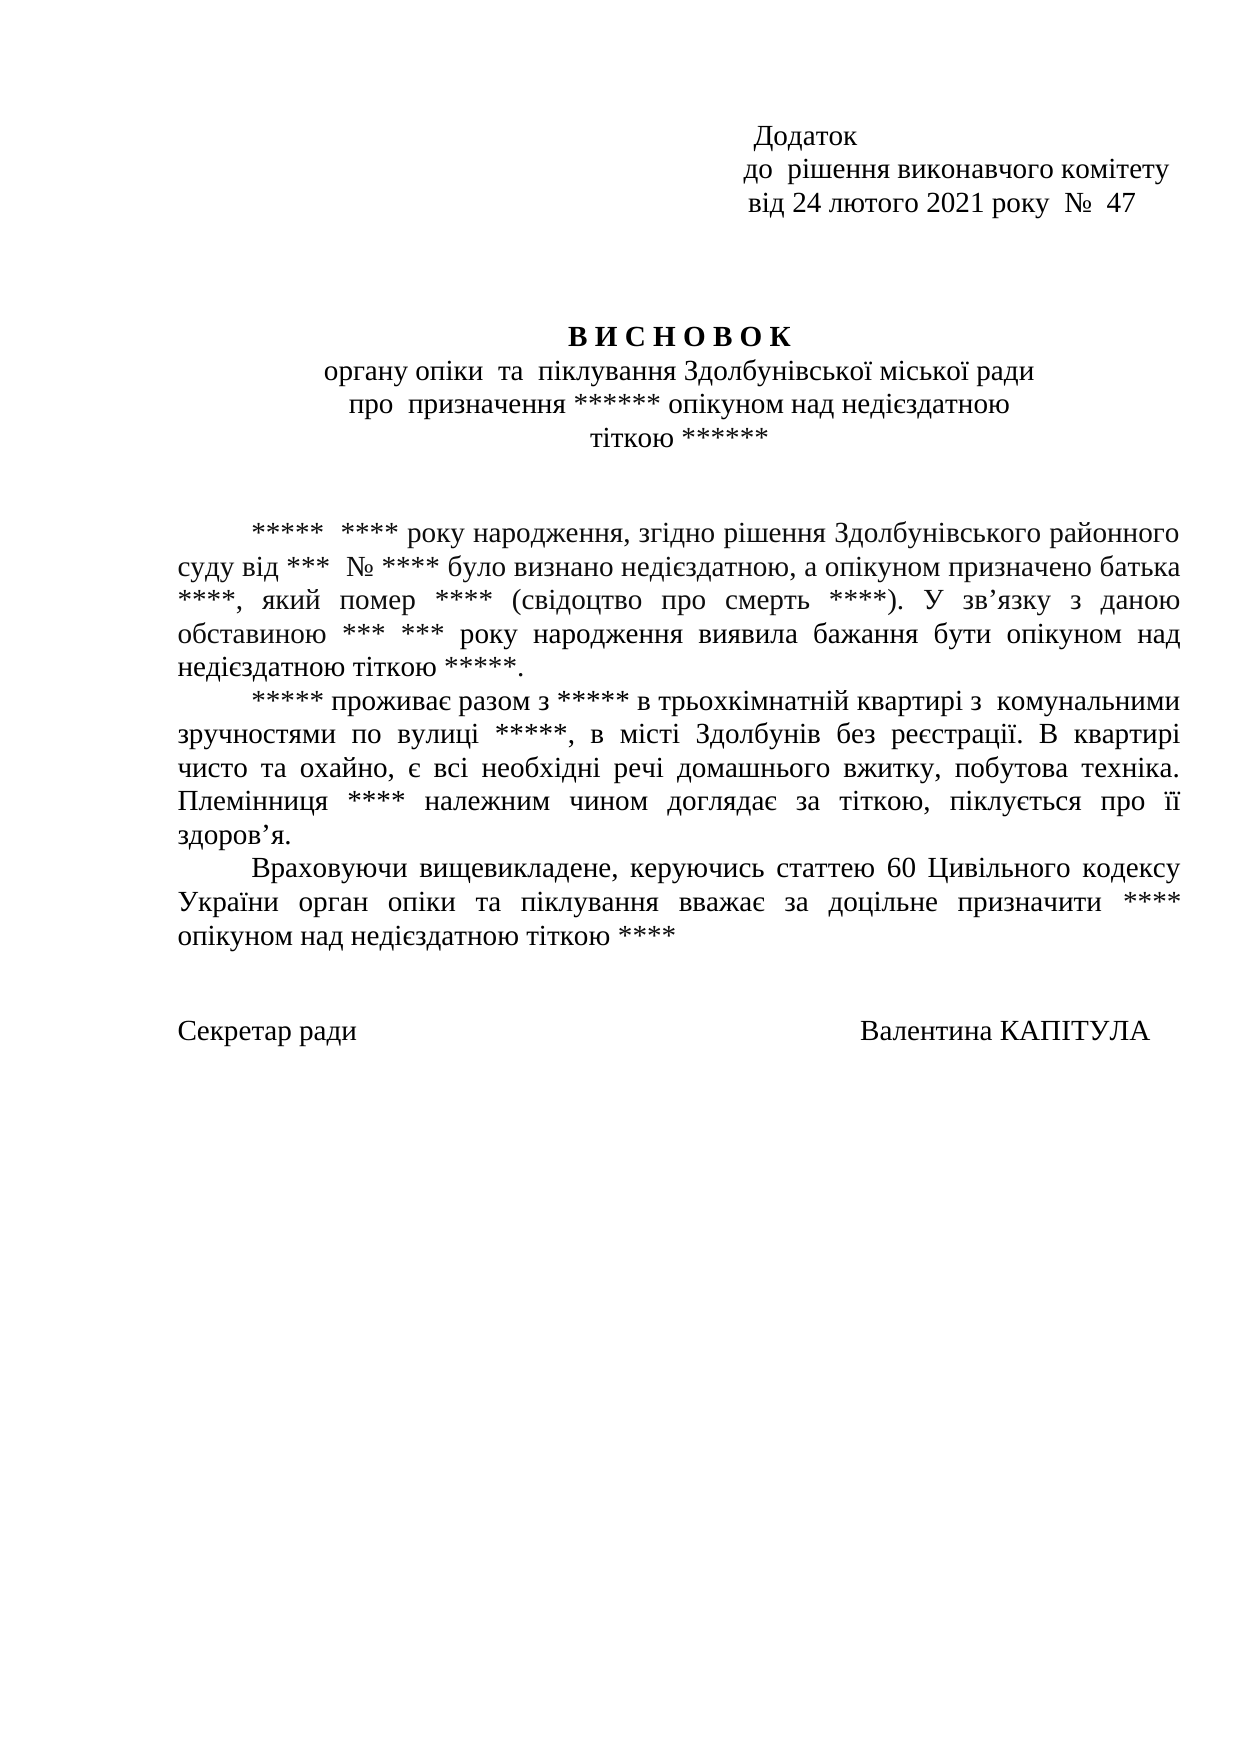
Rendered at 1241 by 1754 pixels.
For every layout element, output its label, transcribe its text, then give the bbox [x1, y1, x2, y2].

text Враховуючи вищевикладене, керуючись статтею 60 Цивільного кодексу України орган опіки та піклування вважає за доцільне призначити **** опікуном над недієздатною тіткою **** [177, 851, 1181, 951]
text ***** проживає разом з ***** в трьохкімнатній квартирі з комунальними зручностями по вулиці *****, в місті Здолбунів без реєстрації. В квартирі чисто та охайно, є всі необхідні речі домашнього вжитку, побутова техніка. Племінниця **** належним чином доглядає за тіткою, піклується про її здоров’я. [177, 683, 1181, 851]
text від 24 лютого 2021 року № 47 [177, 185, 1181, 219]
text тіткою ****** [177, 420, 1181, 453]
text В И С Н О В О К [177, 319, 1181, 353]
text Секретар ради Валентина КАПІТУЛА [177, 1013, 1181, 1046]
text Додаток [177, 118, 1182, 152]
text ***** **** року народження, згідно рішення Здолбунівського районного суду від *** № **** було визнано недієздатною, а опікуном призначено батька ****, який помер **** (свідоцтво про смерть ****). У зв’язку з даною обставиною *** *** року народження виявила бажання бути опікуном над недієздатною тіткою *****. [177, 515, 1181, 683]
text органу опіки та піклування Здолбунівської міської ради [177, 353, 1181, 386]
text до рішення виконавчого комітету [177, 152, 1181, 185]
text про призначення ****** опікуном над недієздатною [177, 386, 1181, 420]
